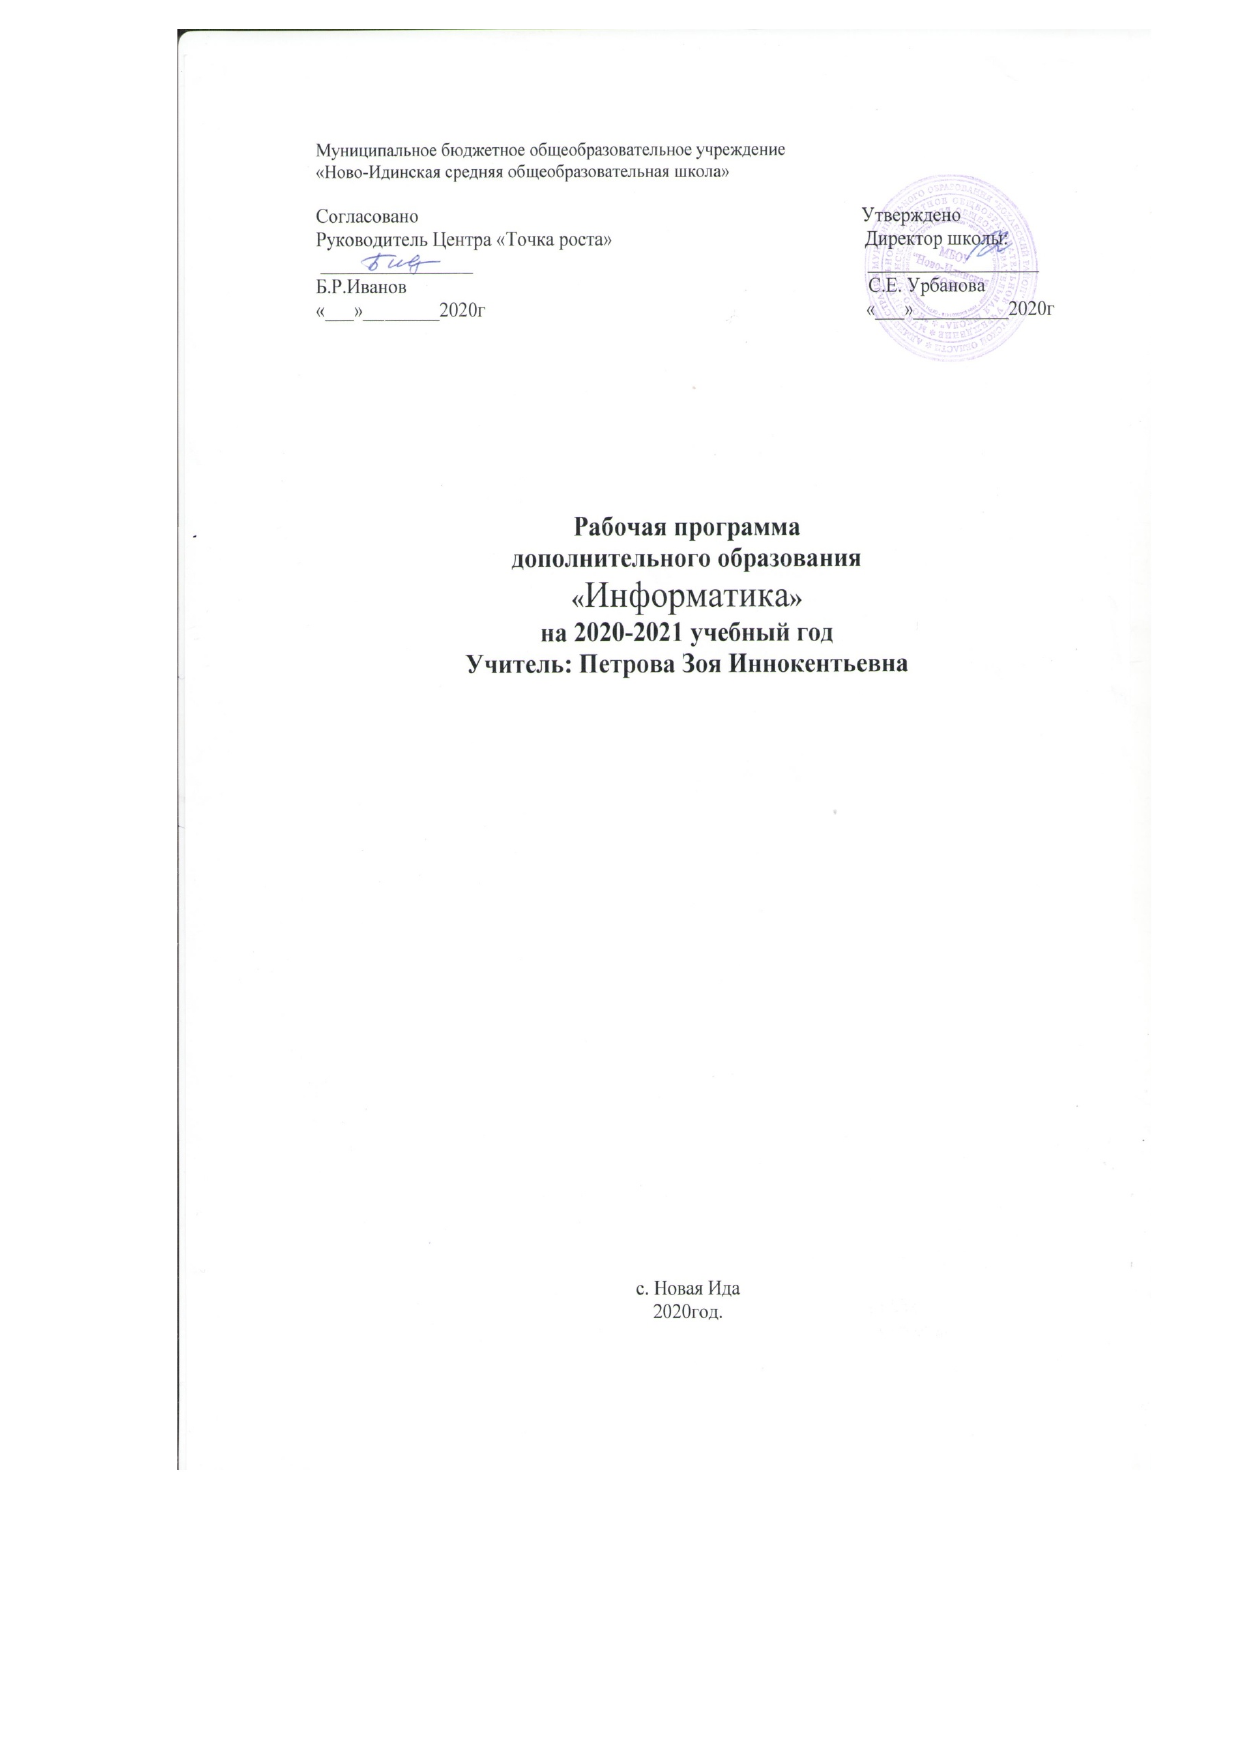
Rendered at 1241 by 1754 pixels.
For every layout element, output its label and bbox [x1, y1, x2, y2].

picture [177, 29, 1152, 1472]
